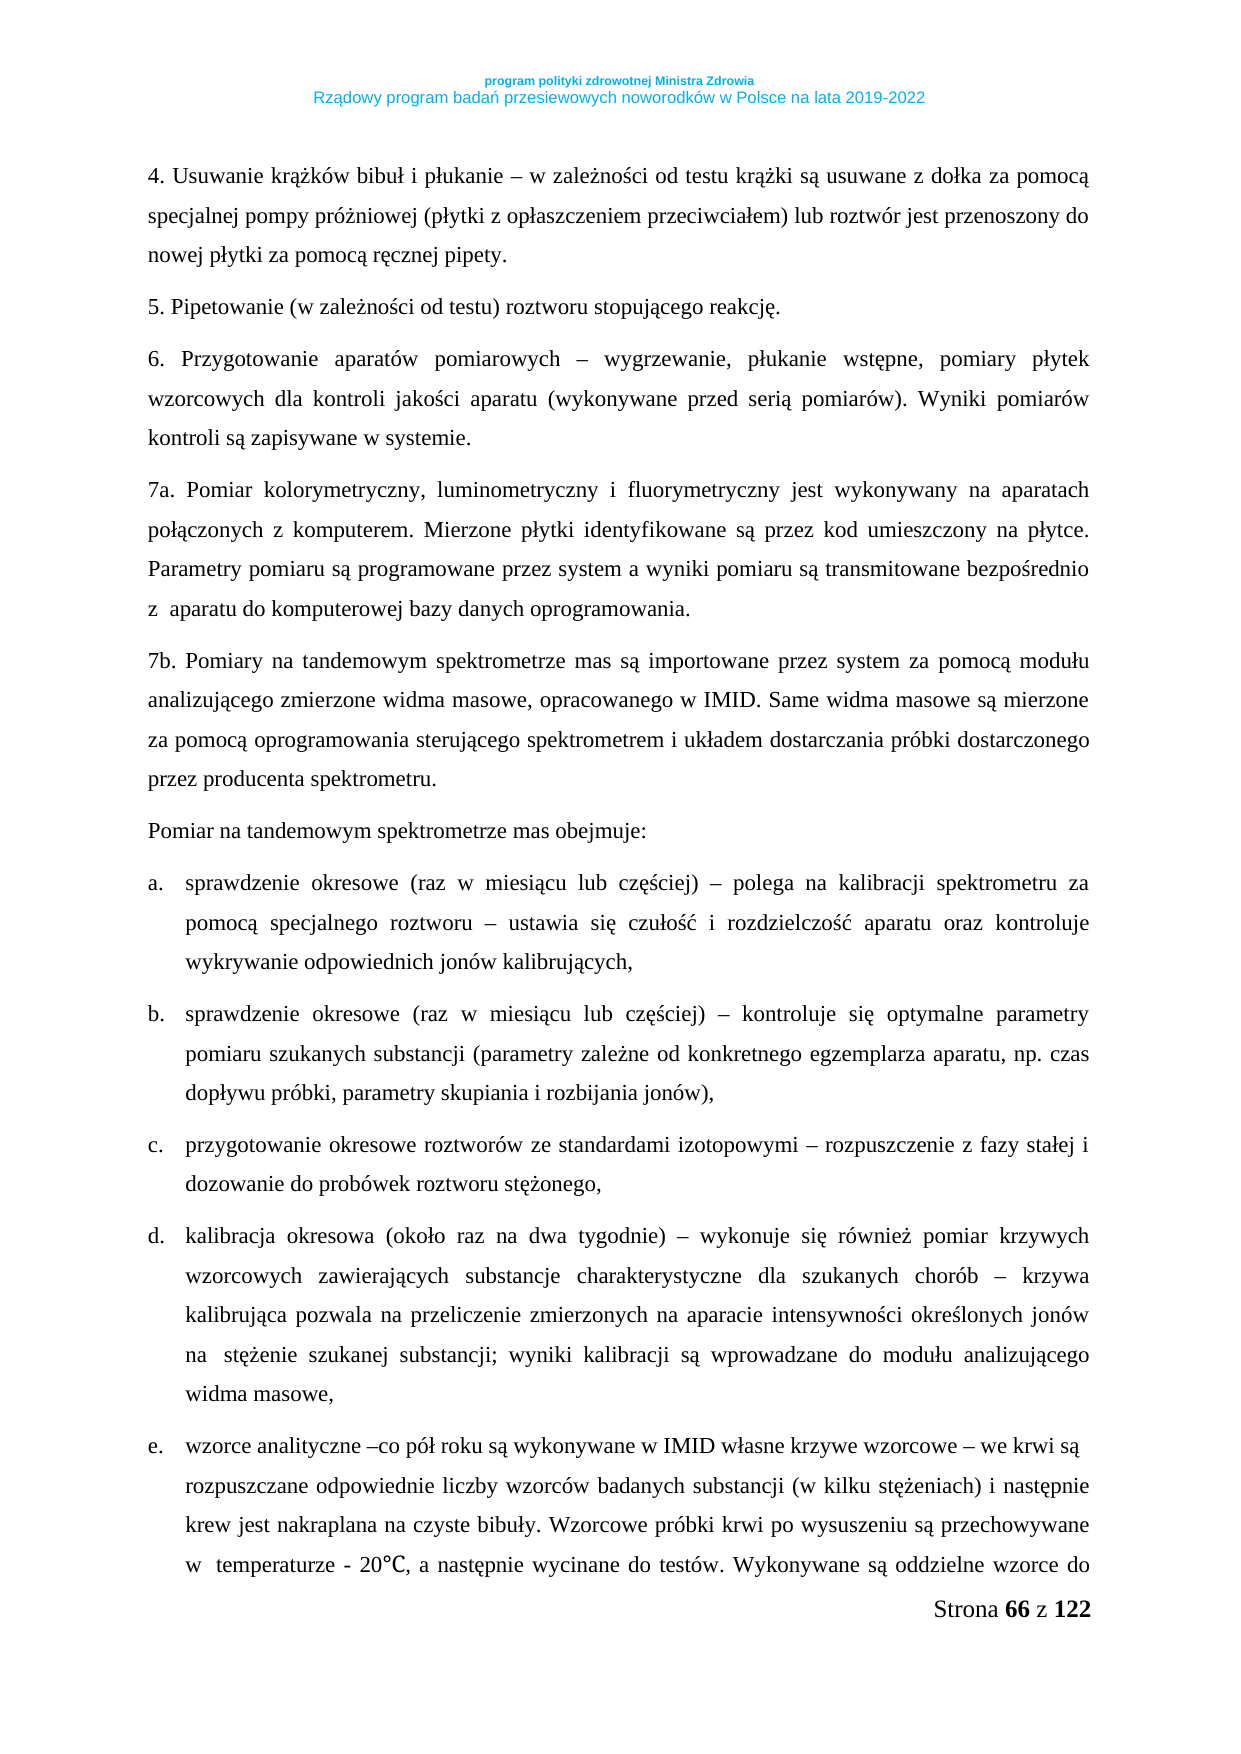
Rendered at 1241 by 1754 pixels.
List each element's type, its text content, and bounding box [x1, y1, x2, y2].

list sprawdzenie okresowe (raz w miesiącu lub częściej) – polega na kalibracji spektrometru za pomocą specjalnego roztworu – ustawia się czułość i rozdzielczość aparatu oraz kontroluje wykrywanie odpowiednich jonów kalibrujących, [148, 869, 1091, 974]
list sprawdzenie okresowe (raz w miesiącu lub częściej) – kontroluje się optymalne parametry pomiaru szukanych substancji (parametry zależne od konkretnego egzemplarza aparatu, np. czas dopływu próbki, parametry skupiania i rozbijania jonów), [148, 1000, 1091, 1105]
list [148, 1432, 1091, 1577]
text 7b. Pomiary na tandemowym spektrometrze mas są importowane przez system za pomocą modułu analizującego zmierzone widma masowe, opracowanego w IMID. Same widma masowe są mierzone za pomocą oprogramowania sterującego spektrometrem i układem dostarczania próbki dostarczonego przez producenta spektrometru. [148, 647, 1091, 792]
text 6. Przygotowanie aparatów pomiarowych – wygrzewanie, płukanie wstępne, pomiary płytek wzorcowych dla kontroli jakości aparatu (wykonywane przed serią pomiarów). Wyniki pomiarów kontroli są zapisywane w systemie. [148, 345, 1091, 451]
text 7a. Pomiar kolorymetryczny, luminometryczny i fluorymetryczny jest wykonywany na aparatach połączonych z komputerem. Mierzone płytki identyfikowane są przez kod umieszczony na płytce. Parametry pomiaru są programowane przez system a wyniki pomiaru są transmitowane bezpośrednio z aparatu do komputerowej bazy danych oprogramowania. [148, 476, 1091, 621]
text 5. Pipetowanie (w zależności od testu) roztworu stopującego reakcję. [148, 293, 1091, 320]
list kalibracja okresowa (około raz na dwa tygodnie) – wykonuje się również pomiar krzywych wzorcowych zawierających substancje charakterystyczne dla szukanych chorób – krzywa kalibrująca pozwala na przeliczenie zmierzonych na aparacie intensywności określonych jonów na stężenie szukanej substancji; wyniki kalibracji są wprowadzane do modułu analizującego widma masowe, [148, 1222, 1091, 1407]
text 4. Usuwanie krążków bibuł i płukanie – w zależności od testu krążki są usuwane z dołka za pomocą specjalnej pompy próżniowej (płytki z opłaszczeniem przeciwciałem) lub roztwór jest przenoszony do nowej płytki za pomocą ręcznej pipety. [148, 162, 1091, 268]
list przygotowanie okresowe roztworów ze standardami izotopowymi – rozpuszczenie z fazy stałej i dozowanie do probówek roztworu stężonego, [148, 1131, 1091, 1197]
text Pomiar na tandemowym spektrometrze mas obejmuje: [148, 817, 1091, 843]
